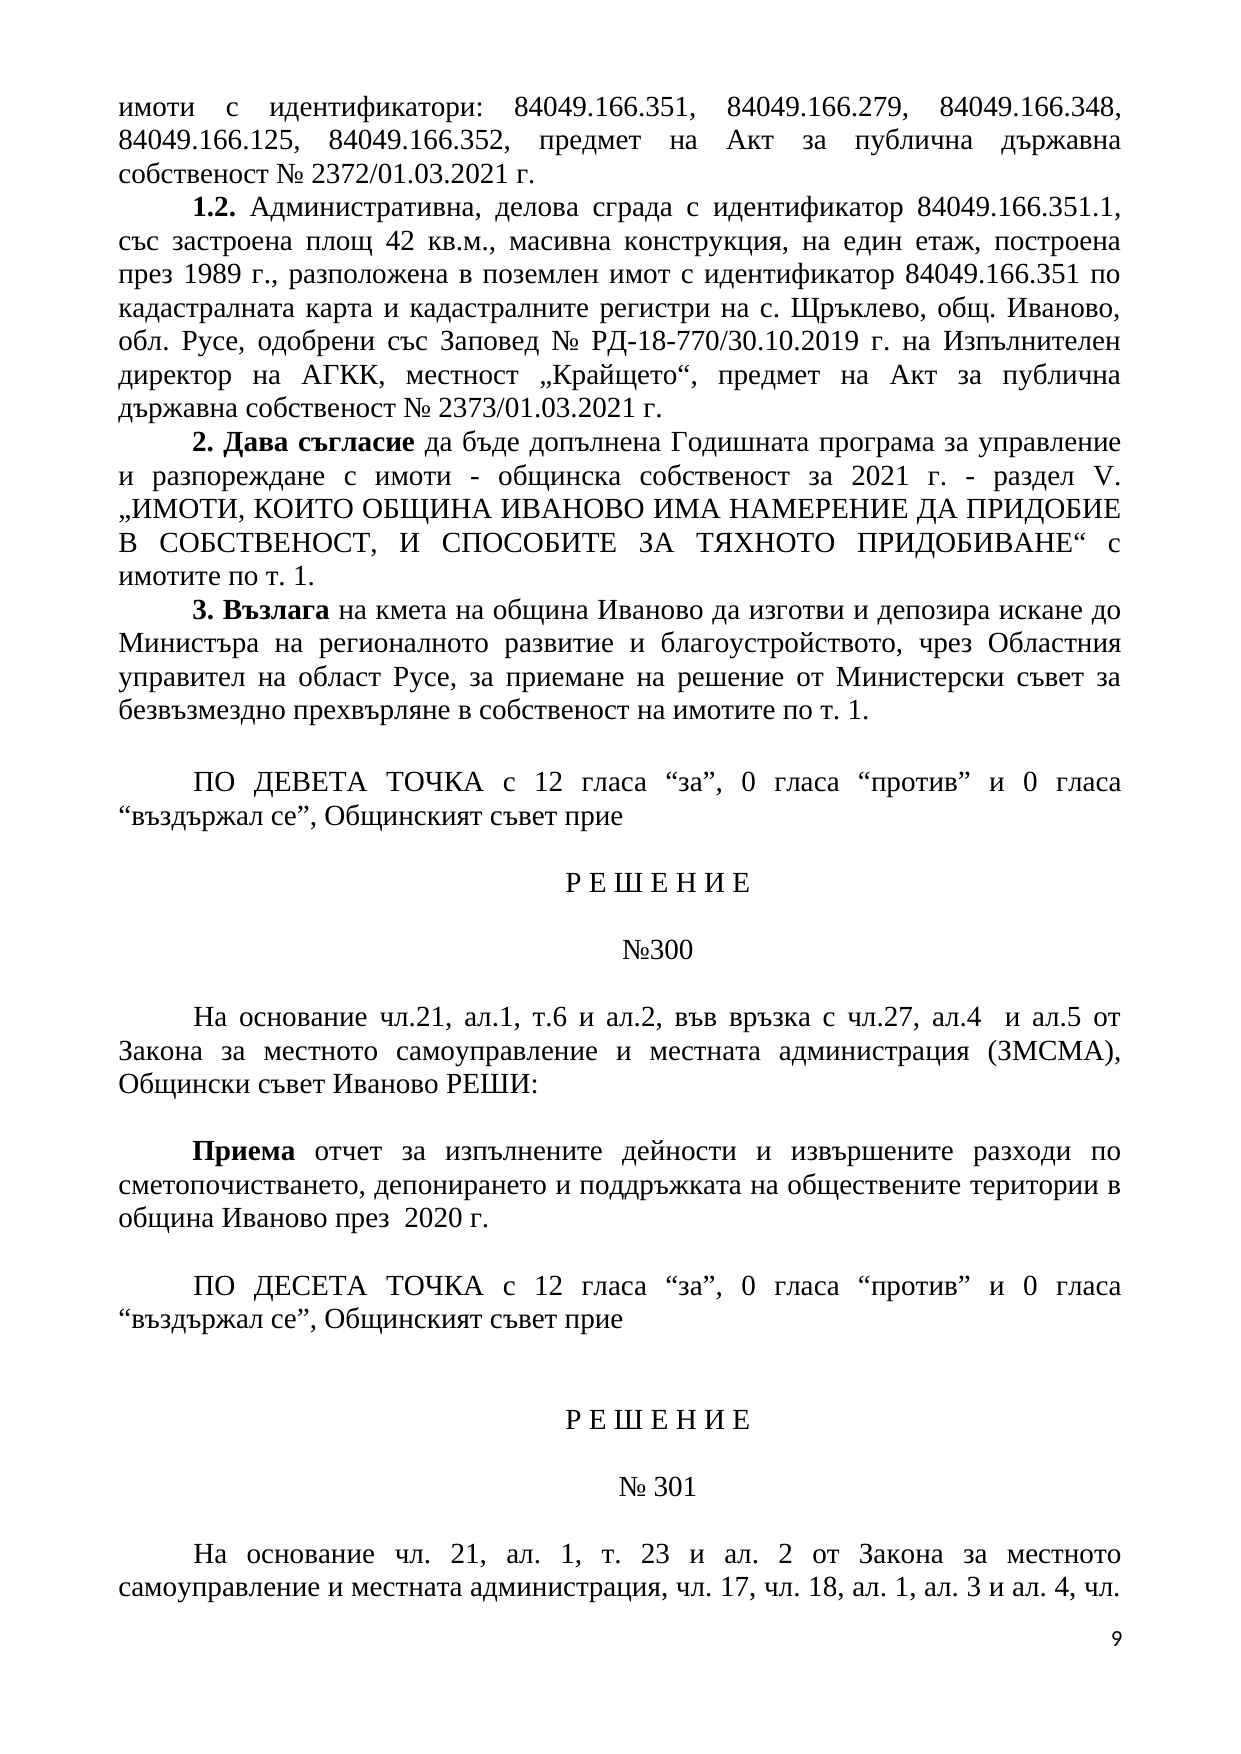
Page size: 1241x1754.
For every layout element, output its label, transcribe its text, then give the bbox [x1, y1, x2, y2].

text № 301 [118, 1469, 1122, 1502]
text 2. Дава съгласие да бъде допълнена Годишната програма за управление и разпореждане с имоти - общинска собственост за 2021 г. - раздел V. „ИМОТИ, КОИТО ОБЩИНА ИВАНОВО ИМА НАМЕРЕНИЕ ДА ПРИДОБИЕ В СОБСТВЕНОСТ, И СПОСОБИТЕ ЗА ТЯХНОТО ПРИДОБИВАНЕ“ с имотите по т. 1. [118, 424, 1122, 592]
text Р Е Ш Е Н И Е [118, 1402, 1122, 1435]
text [118, 1536, 1122, 1603]
text 1.2. Административна, делова сграда с идентификатор 84049.166.351.1, със застроена площ 42 кв.м., масивна конструкция, на един етаж, построена през 1989 г., разположена в поземлен имот с идентификатор 84049.166.351 по кадастралната карта и кадастралните регистри на с. Щръклево, общ. Иваново, обл. Русе, одобрени със Заповед № РД-18-770/30.10.2019 г. на Изпълнителен директор на АГКК, местност „Крайщето“, предмет на Акт за публична държавна собственост № 2373/01.03.2021 г. [118, 189, 1122, 424]
text 3. Възлага на кмета на община Иваново да изготви и депозира искане до Министъра на регионалното развитие и благоустройството, чрез Областния управител на област Русе, за приемане на решение от Министерски съвет за безвъзмездно прехвърляне в собственост на имотите по т. 1. [118, 592, 1122, 726]
text Р Е Ш Е Н И Е [118, 865, 1122, 899]
text Приема отчет за изпълнените дейности и извършените разходи по сметопочистването, депонирането и поддръжката на обществените територии в община Иваново през 2020 г. [118, 1133, 1122, 1234]
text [118, 89, 1122, 189]
text №300 [118, 932, 1122, 966]
text ПО ДЕСЕТА ТОЧКА с 12 гласа “за”, 0 гласа “против” и 0 гласа “въздържал се”, Общинският съвет прие [118, 1268, 1122, 1335]
text На основание чл.21, ал.1, т.6 и ал.2, във връзка с чл.27, ал.4 и ал.5 от Закона за местното самоуправление и местната администрация (ЗМСМА), Общински съвет Иваново РЕШИ: [118, 999, 1122, 1100]
text ПО ДЕВЕТА ТОЧКА с 12 гласа “за”, 0 гласа “против” и 0 гласа “въздържал се”, Общинският съвет прие [118, 764, 1122, 832]
